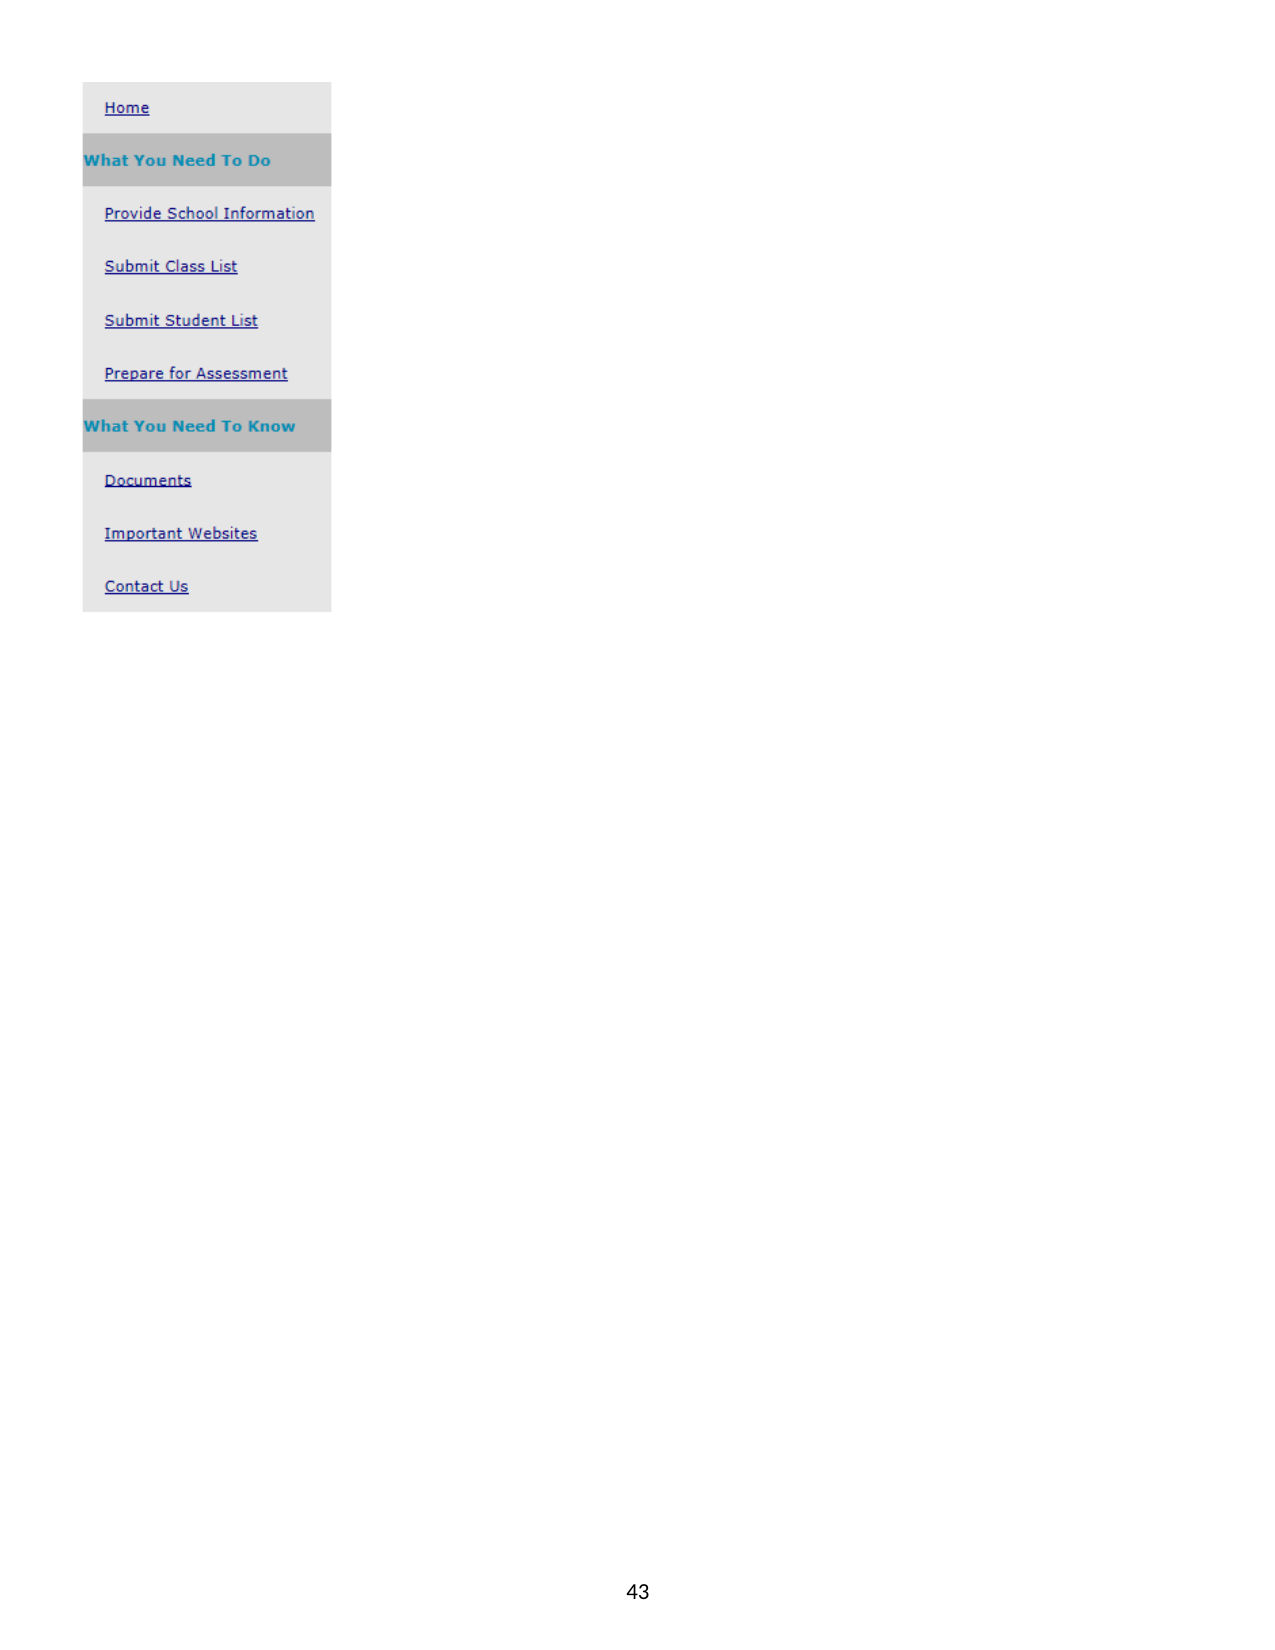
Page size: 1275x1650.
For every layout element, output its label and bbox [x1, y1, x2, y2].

picture [82, 82, 341, 627]
